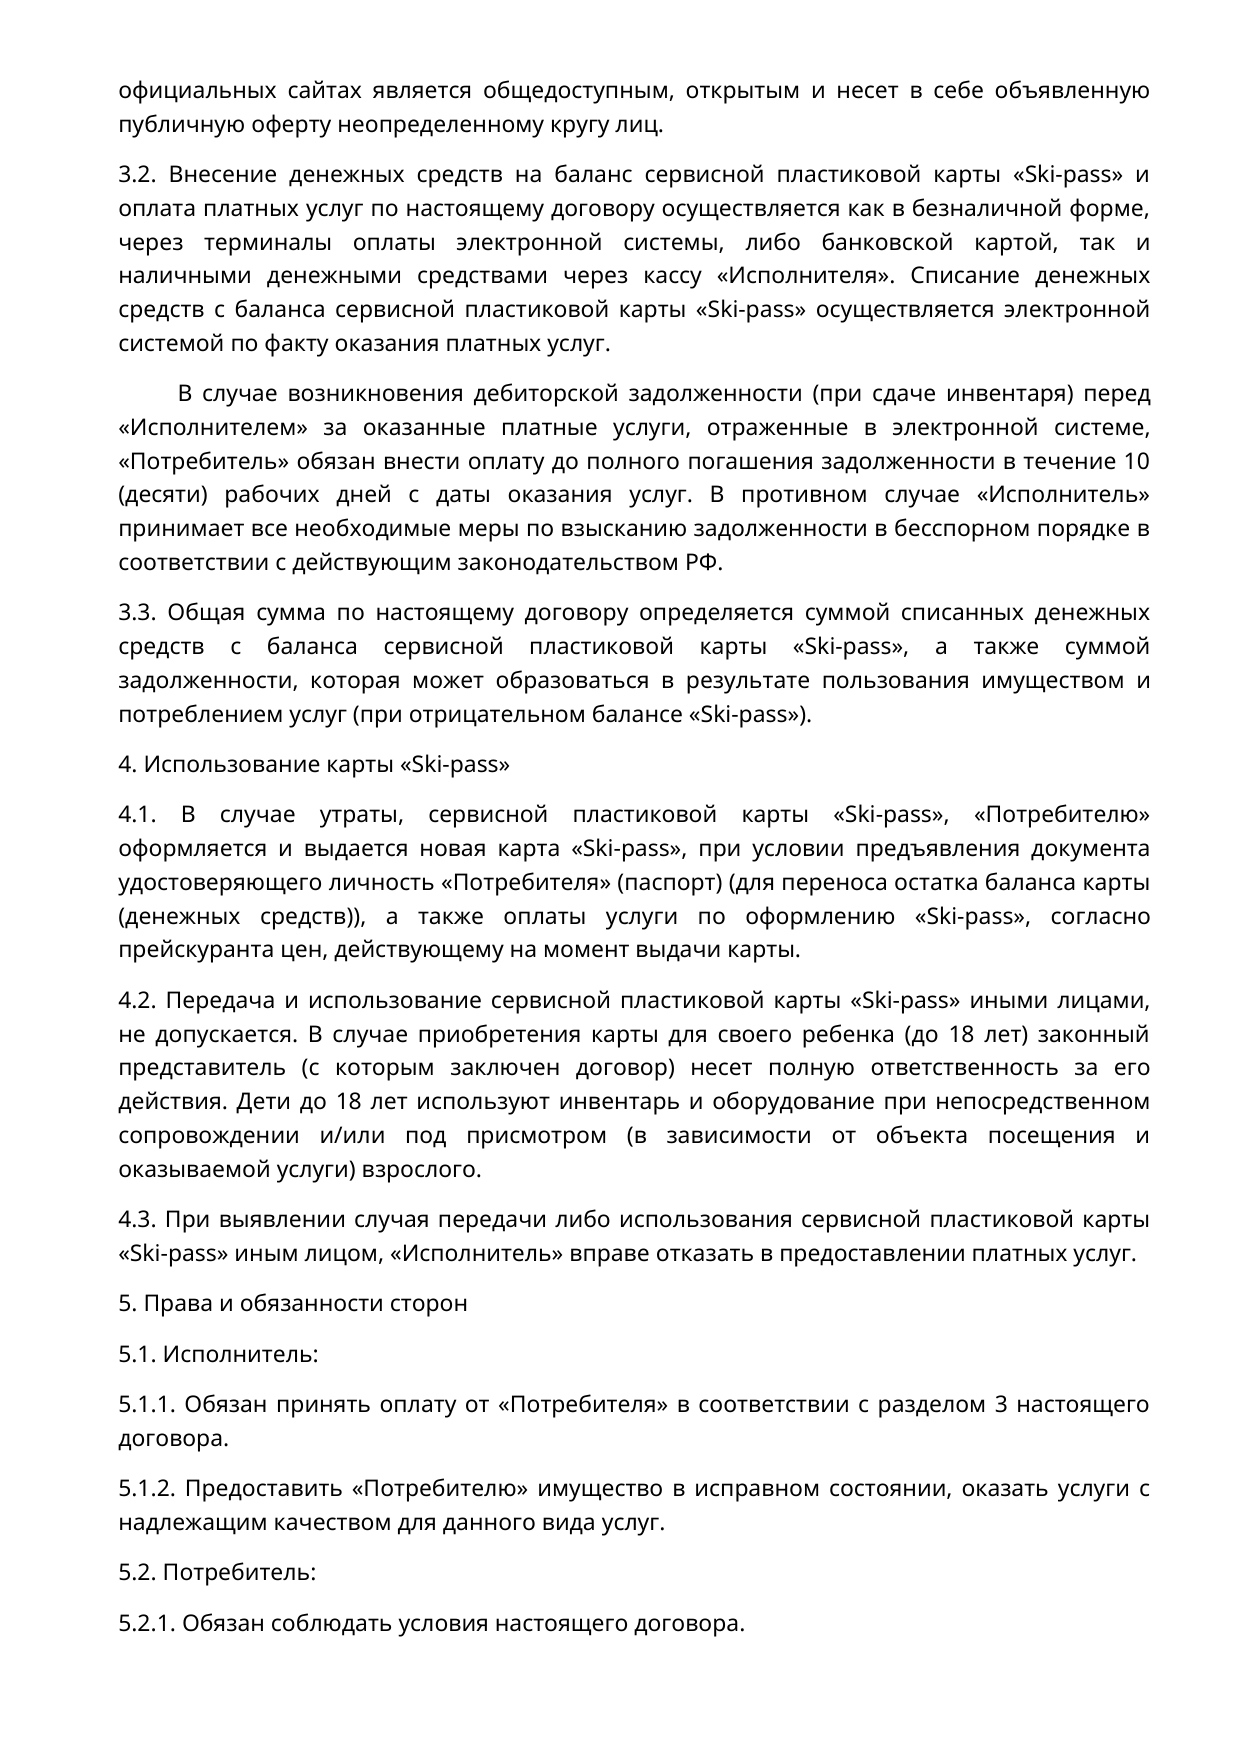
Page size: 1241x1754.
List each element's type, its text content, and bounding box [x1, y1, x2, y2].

text 5.1.2. Предоставить «Потребителю» имущество в исправном состоянии, оказать услуги с надлежащим качеством для данного вида услуг. [118, 1472, 1152, 1537]
text 4.1. В случае утраты, сервисной пластиковой карты «Ski-pass», «Потребителю» оформляется и выдается новая карта «Ski-pass», при условии предъявления документа удостоверяющего личность «Потребителя» (паспорт) (для переноса остатка баланса карты (денежных средств)), а также оплаты услуги по оформлению «Ski-pass», согласно прейскуранта цен, действующему на момент выдачи карты. [118, 798, 1152, 965]
text В случае возникновения дебиторской задолженности (при сдаче инвентаря) перед «Исполнителем» за оказанные платные услуги, отраженные в электронной системе, «Потребитель» обязан внести оплату до полного погашения задолженности в течение 10 (десяти) рабочих дней с даты оказания услуг. В противном случае «Исполнитель» принимает все необходимые меры по взысканию задолженности в бесспорном порядке в соответствии с действующим законодательством РФ. [118, 377, 1152, 577]
text 4.2. Передача и использование сервисной пластиковой карты «Ski-pass» иными лицами, не допускается. В случае приобретения карты для своего ребенка (до 18 лет) законный представитель (с которым заключен договор) несет полную ответственность за его действия. Дети до 18 лет используют инвентарь и оборудование при непосредственном сопровождении и/или под присмотром (в зависимости от объекта посещения и оказываемой услуги) взрослого. [118, 984, 1152, 1184]
text 3.3. Общая сумма по настоящему договору определяется суммой списанных денежных средств с баланса сервисной пластиковой карты «Ski-pass», а также суммой задолженности, которая может образоваться в результате пользования имуществом и потреблением услуг (при отрицательном балансе «Ski-pass»). [118, 596, 1152, 729]
text 5.2.1. Обязан соблюдать условия настоящего договора. [118, 1607, 1152, 1638]
text 4. Использование карты «Ski-pass» [118, 748, 1152, 779]
text 4.3. При выявлении случая передачи либо использования сервисной пластиковой карты «Ski-pass» иным лицом, «Исполнитель» вправе отказать в предоставлении платных услуг. [118, 1203, 1152, 1268]
text 5.1.1. Обязан принять оплату от «Потребителя» в соответствии с разделом 3 настоящего договора. [118, 1388, 1152, 1453]
text 3.2. Внесение денежных средств на баланс сервисной пластиковой карты «Ski-pass» и оплата платных услуг по настоящему договору осуществляется как в безналичной форме, через терминалы оплаты электронной системы, либо банковской картой, так и наличными денежными средствами через кассу «Исполнителя». Списание денежных средств с баланса сервисной пластиковой карты «Ski-pass» осуществляется электронной системой по факту оказания платных услуг. [118, 158, 1152, 358]
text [118, 74, 1152, 139]
text 5.1. Исполнитель: [118, 1338, 1152, 1369]
text 5. Права и обязанности сторон [118, 1287, 1152, 1318]
text 5.2. Потребитель: [118, 1556, 1152, 1588]
